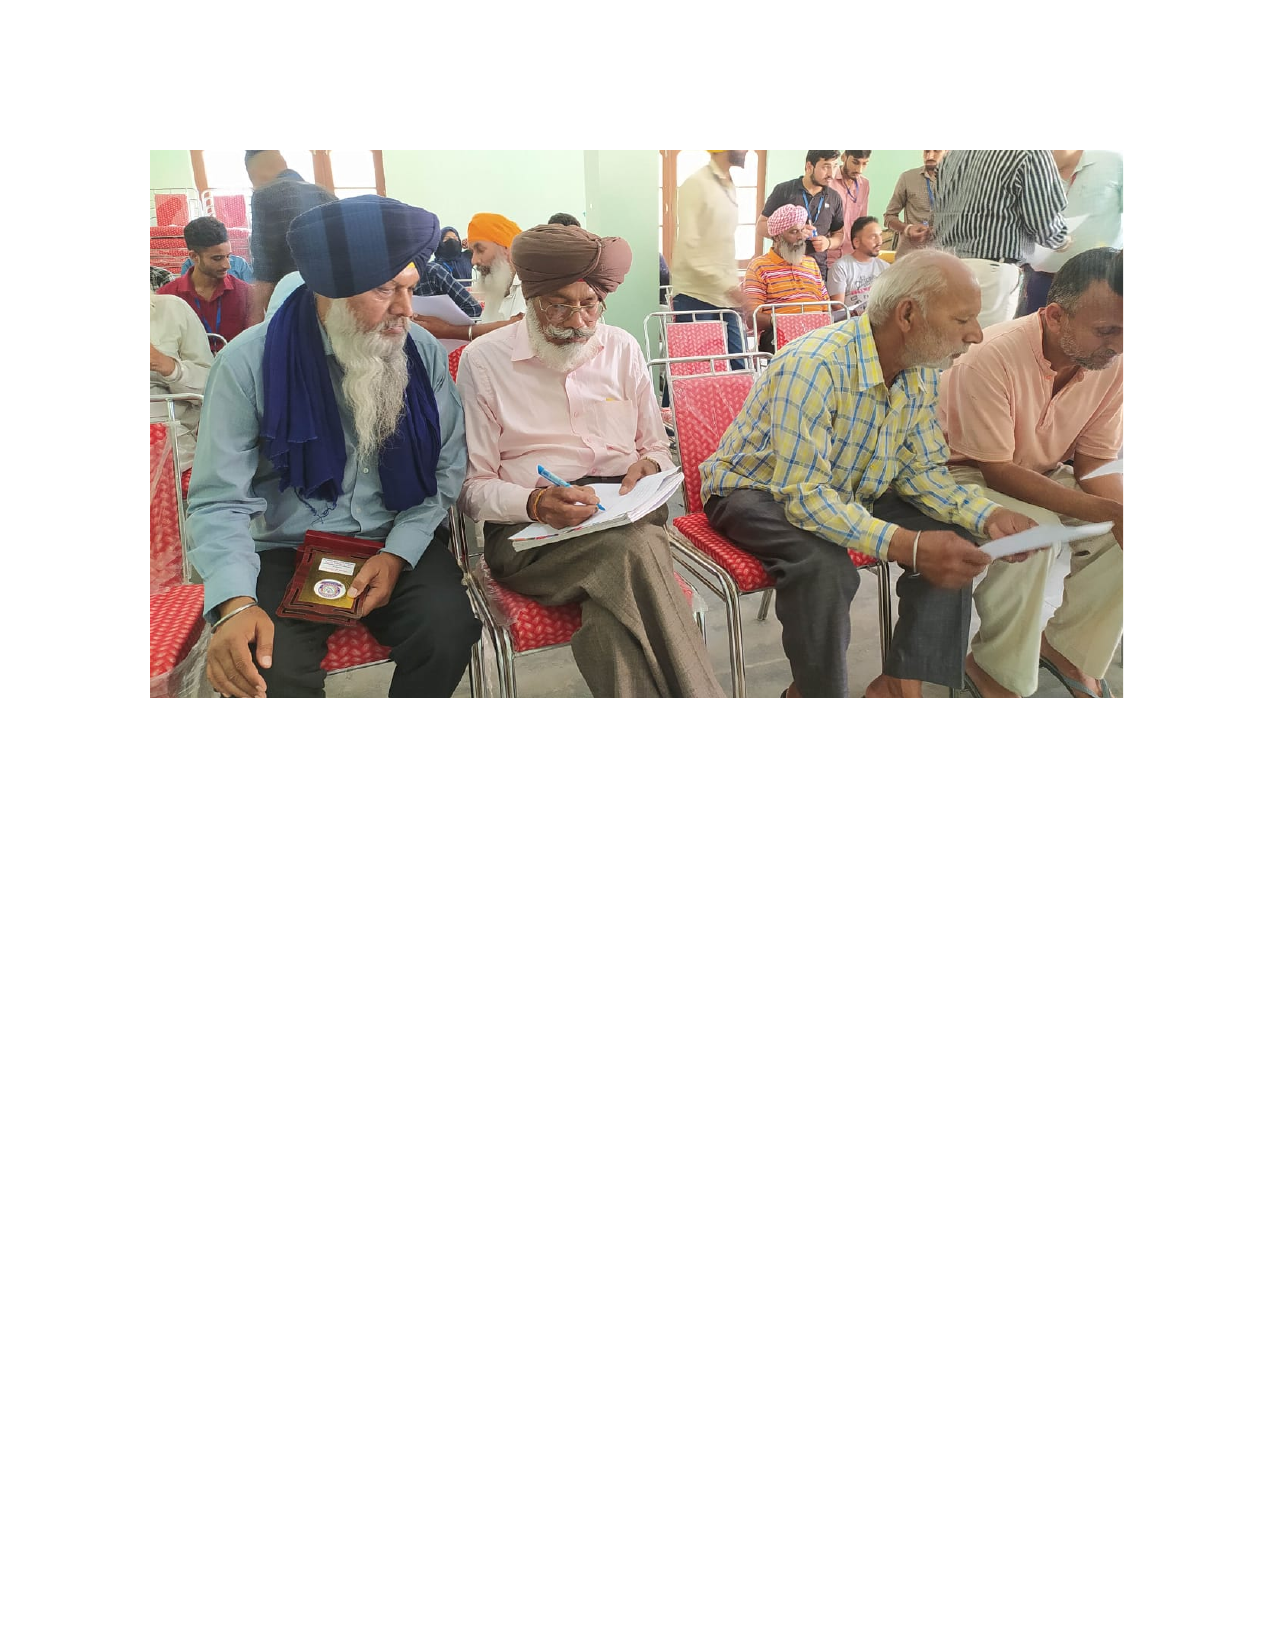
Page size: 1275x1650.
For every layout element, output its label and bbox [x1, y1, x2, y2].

picture [150, 150, 1124, 698]
